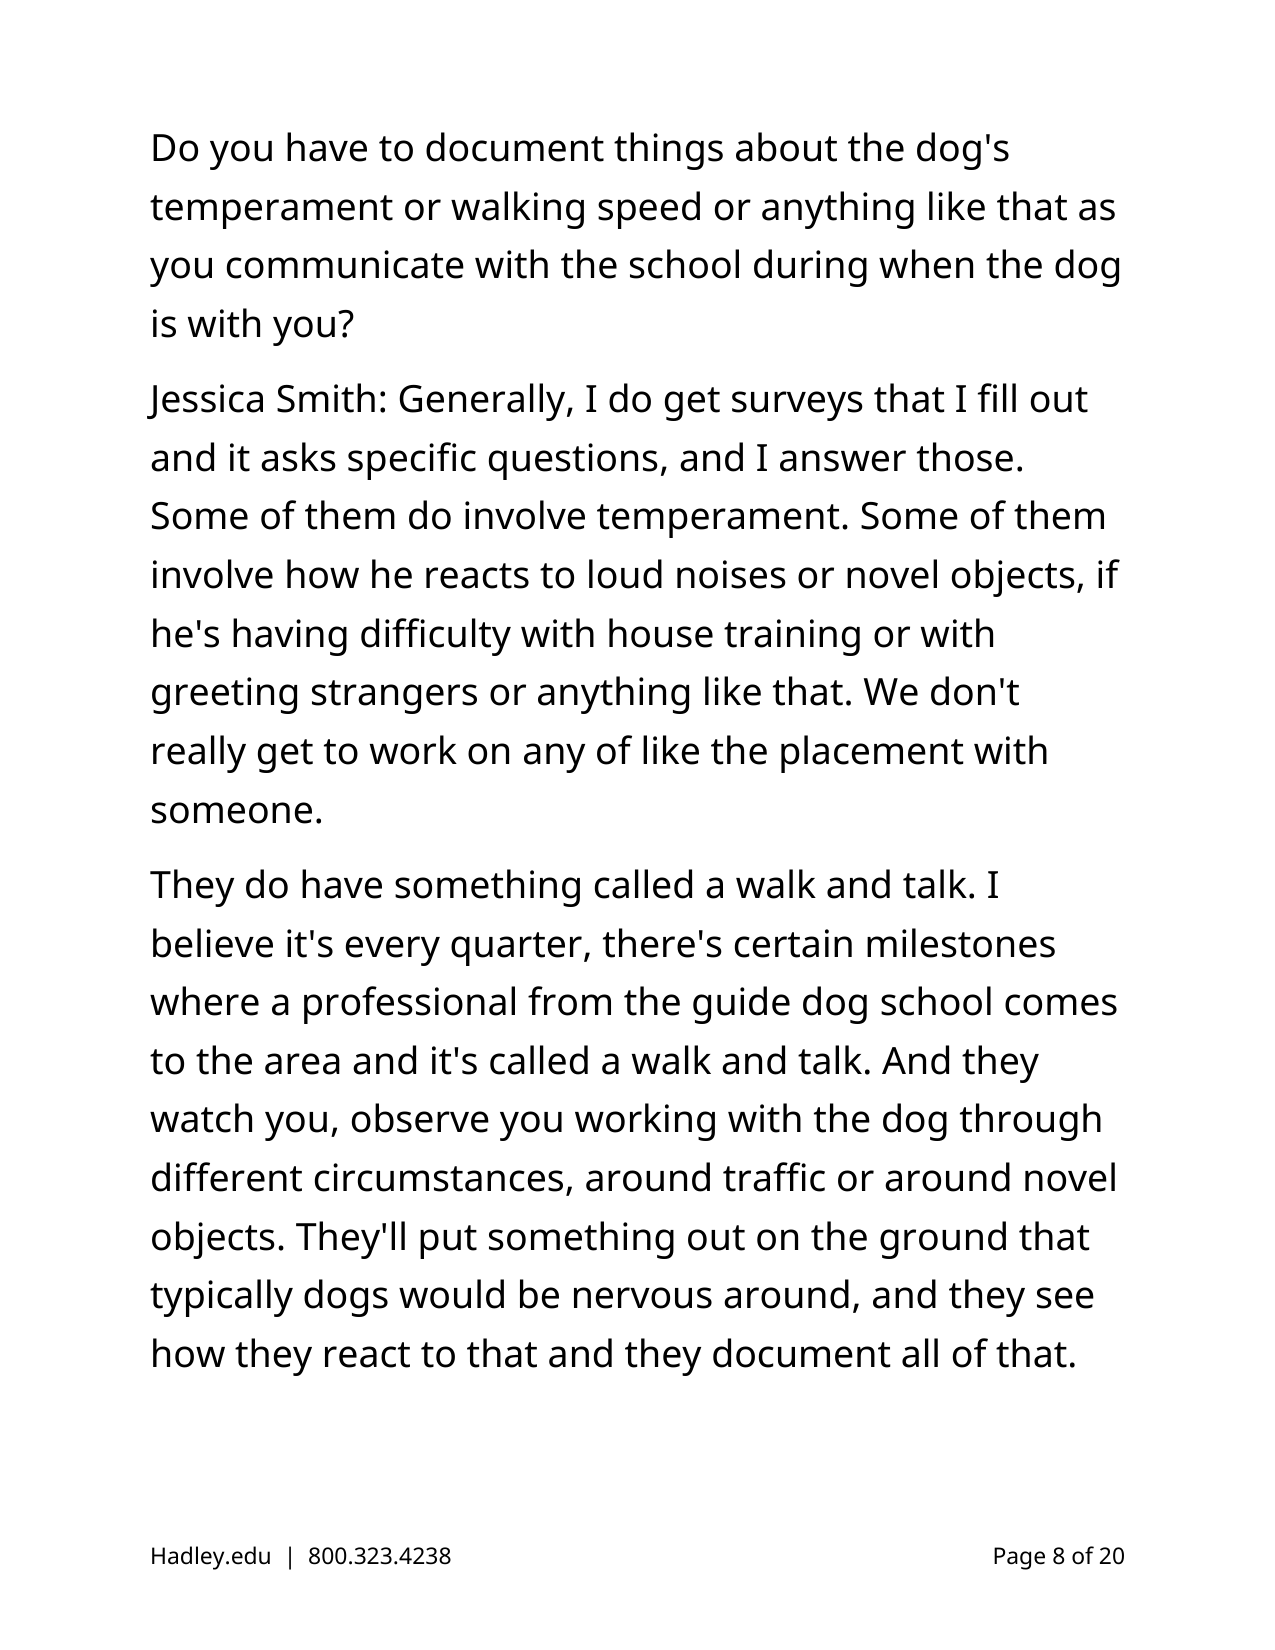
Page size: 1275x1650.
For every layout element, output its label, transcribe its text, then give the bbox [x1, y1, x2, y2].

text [150, 121, 1125, 348]
text Jessica Smith: Generally, I do get surveys that I fill out and it asks specific questions, and I answer those. Some of them do involve temperament. Some of them involve how he reacts to loud noises or novel objects, if he's having difficulty with house training or with greeting strangers or anything like that. We don't really get to work on any of like the placement with someone. [150, 372, 1125, 834]
text They do have something called a walk and talk. I believe it's every quarter, there's certain milestones where a professional from the guide dog school comes to the area and it's called a walk and talk. And they watch you, observe you working with the dog through different circumstances, around traffic or around novel objects. They'll put something out on the ground that typically dogs would be nervous around, and they see how they react to that and they document all of that. [150, 858, 1125, 1378]
